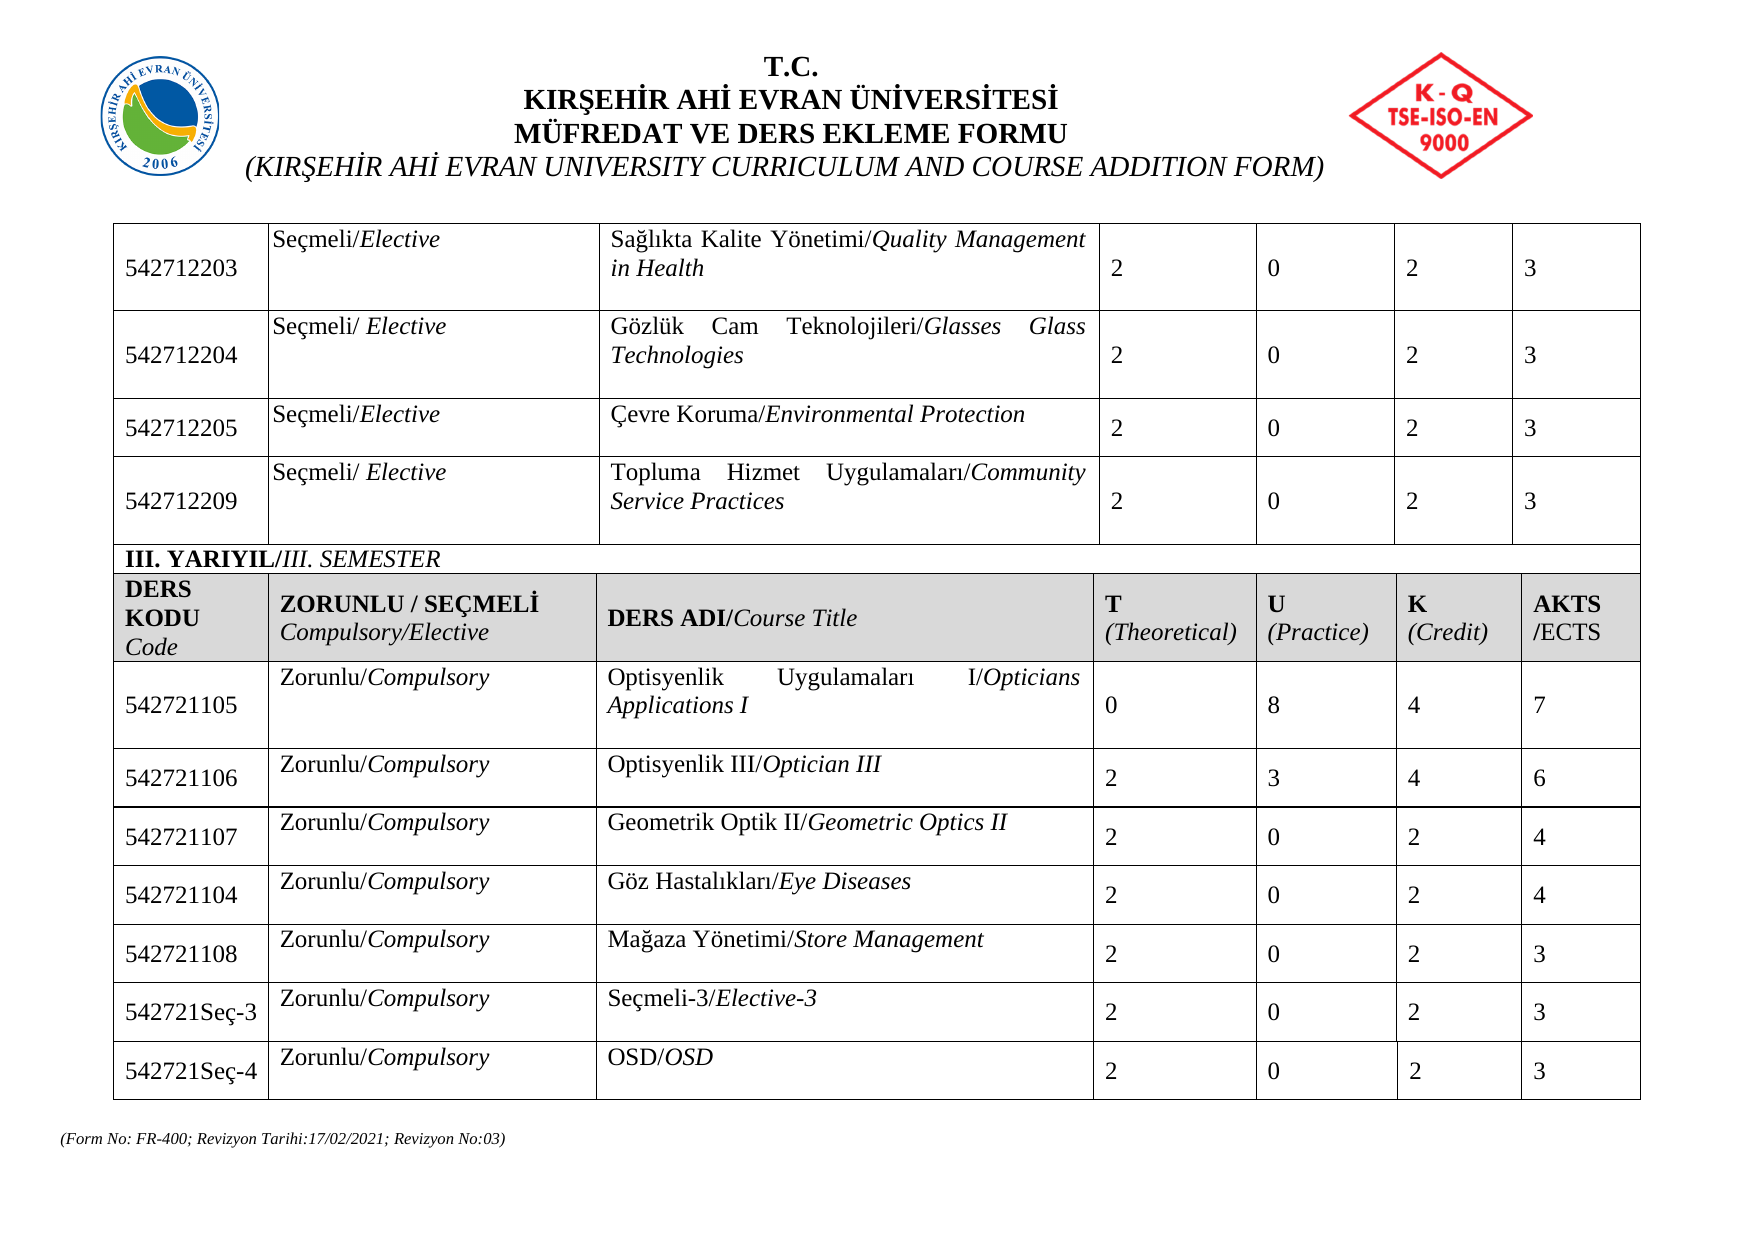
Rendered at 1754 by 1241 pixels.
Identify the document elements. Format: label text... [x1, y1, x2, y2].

picture [100, 56, 220, 176]
table_cell 4 [1397, 749, 1521, 806]
table_cell 8 [1257, 662, 1396, 748]
table_cell 2 [1395, 457, 1512, 543]
table_cell 3 [1522, 1042, 1640, 1099]
table_cell 3 [1513, 311, 1640, 398]
table_cell 2 [1100, 224, 1256, 310]
table_cell Zorunlu/Compulsory [269, 1042, 596, 1099]
table_cell Seçmeli/ Elective [269, 457, 599, 543]
table_cell T (Theoretical) [1094, 574, 1256, 661]
table_cell 0 [1094, 662, 1256, 748]
table_cell Optisyenlik III/Optician III [597, 749, 1093, 806]
table_cell 0 [1257, 1042, 1397, 1099]
table_cell 0 [1257, 224, 1394, 310]
table_cell Mağaza Yönetimi/Store Management [597, 925, 1093, 982]
table_cell 542721108 [114, 925, 268, 982]
table_cell 0 [1257, 925, 1396, 982]
table_cell Seçmeli/ Elective [269, 311, 599, 398]
table_cell 542712204 [114, 311, 268, 398]
table_cell U (Practice) [1257, 574, 1396, 661]
table_cell Zorunlu/Compulsory [269, 662, 596, 748]
table_cell 542721104 [114, 866, 268, 923]
table_cell DERS KODU Code [114, 574, 268, 661]
table_cell 2 [1397, 925, 1521, 982]
table_cell Zorunlu/Compulsory [269, 925, 596, 982]
table_cell 0 [1257, 457, 1394, 543]
table_cell 2 [1397, 983, 1521, 1041]
table_cell ZORUNLU / SEÇMELİ Compulsory/Elective [269, 574, 596, 661]
table_cell OSD/OSD [597, 1042, 1093, 1099]
table_cell 3 [1513, 399, 1640, 456]
table_cell Topluma Hizmet Uygulamaları/Community Service Practices [600, 457, 1099, 543]
table_cell 2 [1094, 925, 1256, 982]
table_cell Gözlük Cam Teknolojileri/Glasses Glass Technologies [600, 311, 1099, 398]
table_cell Seçmeli/Elective [269, 224, 599, 310]
table_cell 2 [1094, 983, 1256, 1041]
table_cell 542721Seç-4 [114, 1042, 268, 1099]
table_cell Geometrik Optik II/Geometric Optics II [597, 808, 1093, 865]
table_cell Zorunlu/Compulsory [269, 983, 596, 1041]
table_cell Seçmeli/Elective [269, 399, 599, 456]
table_cell 542712205 [114, 399, 268, 456]
table_cell 2 [1100, 399, 1256, 456]
table_cell 2 [1395, 399, 1512, 456]
table_cell 4 [1522, 866, 1640, 923]
table_cell 2 [1395, 311, 1512, 398]
table_cell Optisyenlik Uygulamaları I/Opticians Applications I [597, 662, 1093, 748]
table_cell 4 [1522, 808, 1640, 865]
table_cell Sağlıkta Kalite Yönetimi/Quality Management in Health [600, 224, 1099, 310]
table_cell 542721105 [114, 662, 268, 748]
table_cell 542712209 [114, 457, 268, 543]
table_cell 542712203 [114, 224, 268, 310]
table_cell Zorunlu/Compulsory [269, 749, 596, 806]
table_cell 0 [1257, 399, 1394, 456]
table_cell Zorunlu/Compulsory [269, 866, 596, 923]
table_cell 0 [1257, 983, 1396, 1041]
table_cell 2 [1395, 224, 1512, 310]
table_cell 2 [1397, 866, 1521, 923]
table_cell 2 [1094, 749, 1256, 806]
table_cell 3 [1257, 749, 1396, 806]
table_cell 2 [1094, 1042, 1256, 1099]
table_cell 3 [1513, 457, 1640, 543]
table_cell Zorunlu/Compulsory [269, 808, 596, 865]
table_cell 2 [1398, 1042, 1521, 1099]
table_cell K (Credit) [1397, 574, 1521, 661]
picture [1348, 52, 1533, 179]
table_cell 542721107 [114, 808, 268, 865]
table_cell Çevre Koruma/Environmental Protection [600, 399, 1099, 456]
table_cell 3 [1522, 925, 1640, 982]
table_cell 0 [1257, 808, 1396, 865]
table_cell Göz Hastalıkları/Eye Diseases [597, 866, 1093, 923]
table_cell 4 [1397, 662, 1521, 748]
table_cell 3 [1513, 224, 1640, 310]
table_cell 2 [1100, 311, 1256, 398]
table_cell 542721Seç-3 [114, 983, 268, 1041]
table_cell 6 [1522, 749, 1640, 806]
table_cell 542721106 [114, 749, 268, 806]
table_cell 2 [1397, 808, 1521, 865]
table_cell 2 [1100, 457, 1256, 543]
table_cell Seçmeli-3/Elective-3 [597, 983, 1093, 1041]
table_cell 0 [1257, 311, 1394, 398]
table_cell 2 [1094, 808, 1256, 865]
table_cell III. YARIYIL/III. SEMESTER [114, 545, 1640, 573]
table_cell 2 [1094, 866, 1256, 923]
table_cell DERS ADI/Course Title [597, 574, 1093, 661]
table_cell 7 [1522, 662, 1640, 748]
table_cell 0 [1257, 866, 1396, 923]
table_cell AKTS /ECTS [1522, 574, 1640, 661]
table_cell 3 [1522, 983, 1640, 1041]
